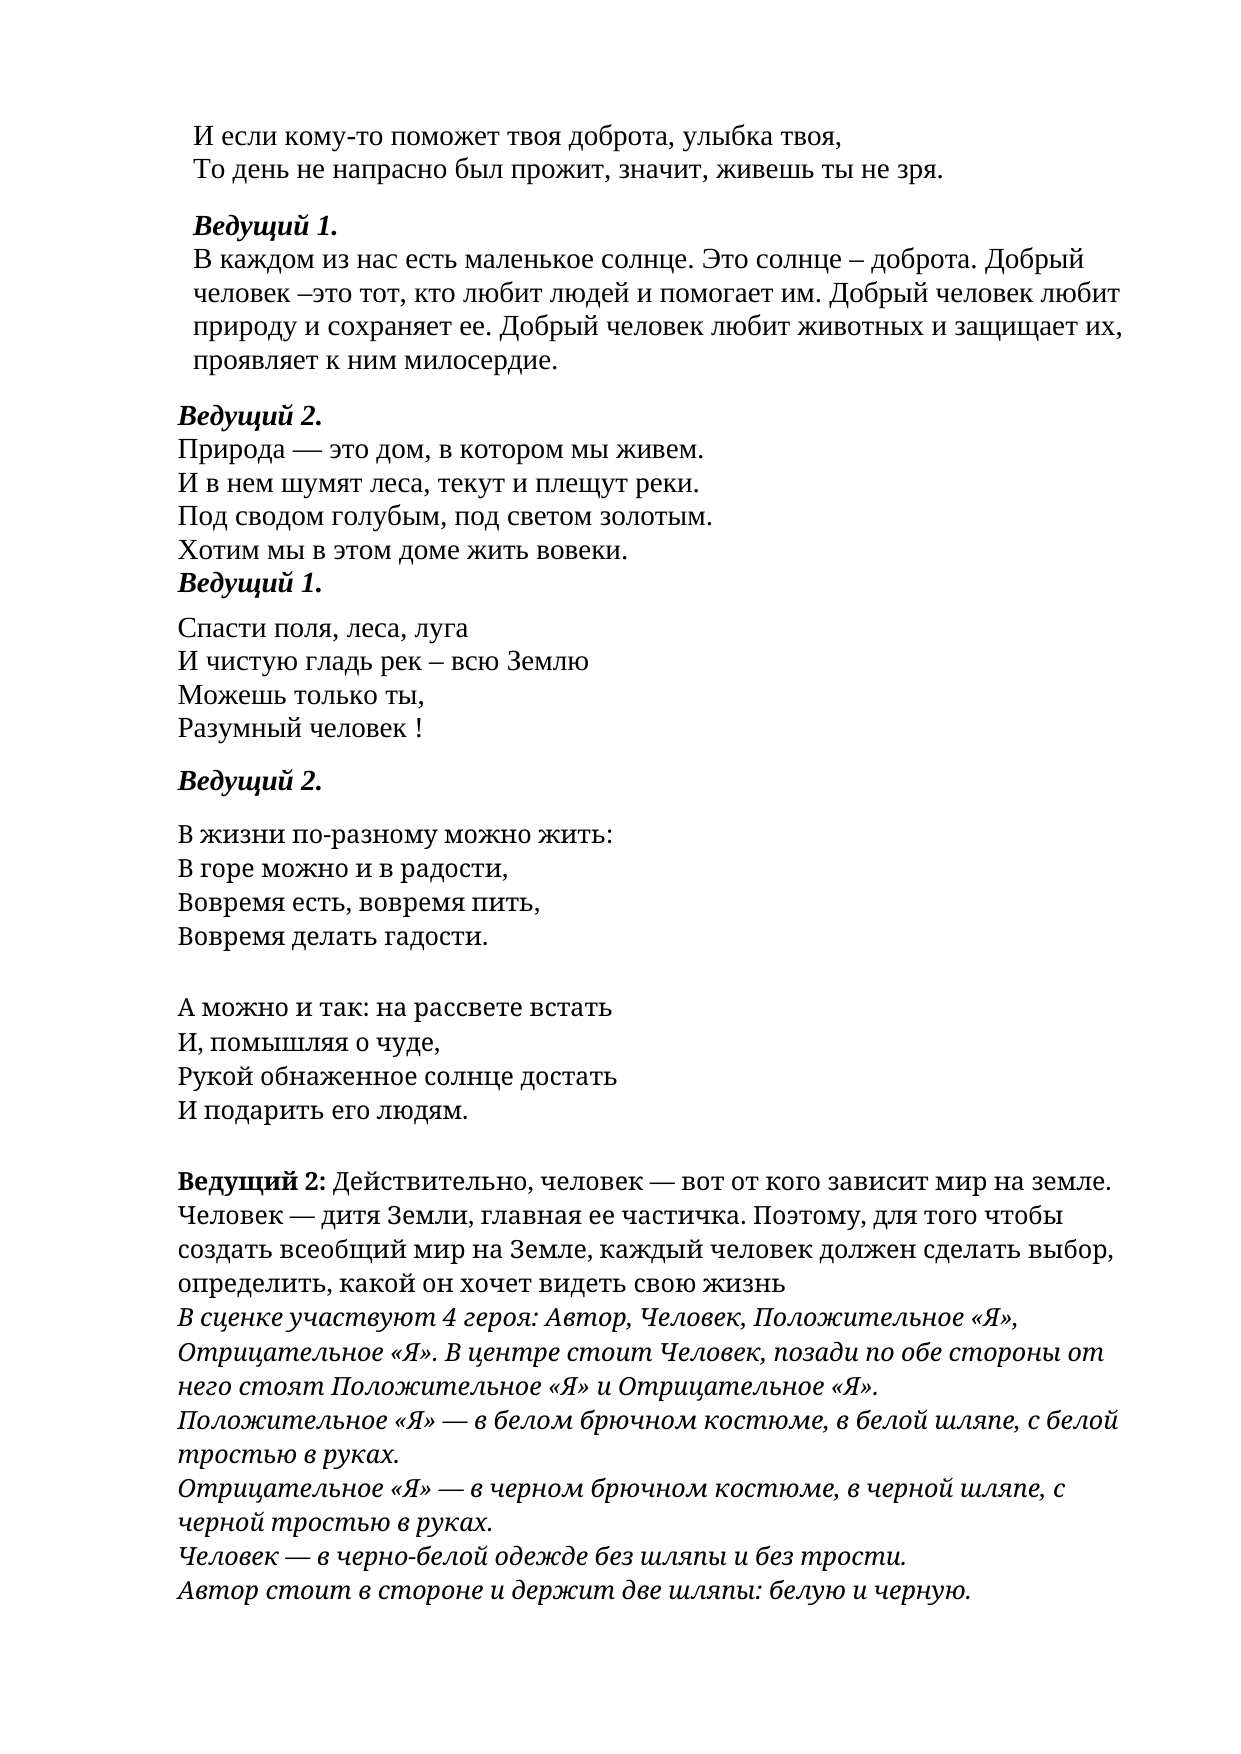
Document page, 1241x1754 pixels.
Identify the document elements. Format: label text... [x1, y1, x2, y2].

text Ведущий 1. [177, 566, 1152, 599]
text Автор стоит в стороне и держит две шляпы: белую и черную. [177, 1573, 1152, 1607]
text Человек — в черно-белой одежде без шляпы и без трости. [177, 1538, 1152, 1573]
text Ведущий 2. [177, 763, 1152, 797]
text Ведущий 2: Действительно, человек — вот от кого зависит мир на земле. Человек — дитя Земли, главная ее частичка. Поэтому, для того чтобы создать всеобщий мир на Земле, каждый человек должен сделать выбор, определить, какой он хочет видеть свою жизнь [177, 1164, 1152, 1300]
text Ведущий 2. [177, 398, 1152, 431]
text Природа — это дом, в котором мы живем. [177, 431, 1152, 465]
text Спасти поля, леса, луга И чистую гладь рек – всю Землю Можешь только ты, Разумный человек ! [177, 610, 1152, 744]
text В сценке участвуют 4 героя: Автор, Человек, Положительное «Я», Отрицательное «Я». В центре стоит Человек, позади по обе стороны от него стоят Положительное «Я» и Отрицательное «Я». [177, 1300, 1152, 1402]
text Хотим мы в этом доме жить вовеки. [177, 532, 1152, 566]
text Ведущий 1. В каждом из нас есть маленькое солнце. Это солнце – доброта. Добрый человек –это тот, кто любит людей и помогает им. Добрый человек любит природу и сохраняет ее. Добрый человек любит животных и защищает их, проявляет к ним милосердие. [193, 208, 1152, 375]
text И в нем шумят леса, текут и плещут реки. [177, 465, 1152, 498]
text А можно и так: на рассвете встать И, помышляя о чуде, Рукой обнаженное солнце достать И подарить его людям. [177, 990, 1152, 1126]
text Под сводом голубым, под светом золотым. [177, 498, 1152, 532]
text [193, 118, 1152, 185]
text Отрицательное «Я» — в черном брючном костюме, в черной шляпе, с черной тростью в руках. [177, 1470, 1152, 1538]
text Положительное «Я» — в белом брючном костюме, в белой шляпе, с белой тростью в руках. [177, 1402, 1152, 1470]
text В жизни по-разному можно жить: В горе можно и в радости, Вовремя есть, вовремя пить, Вовремя делать гадости. [177, 816, 1152, 953]
